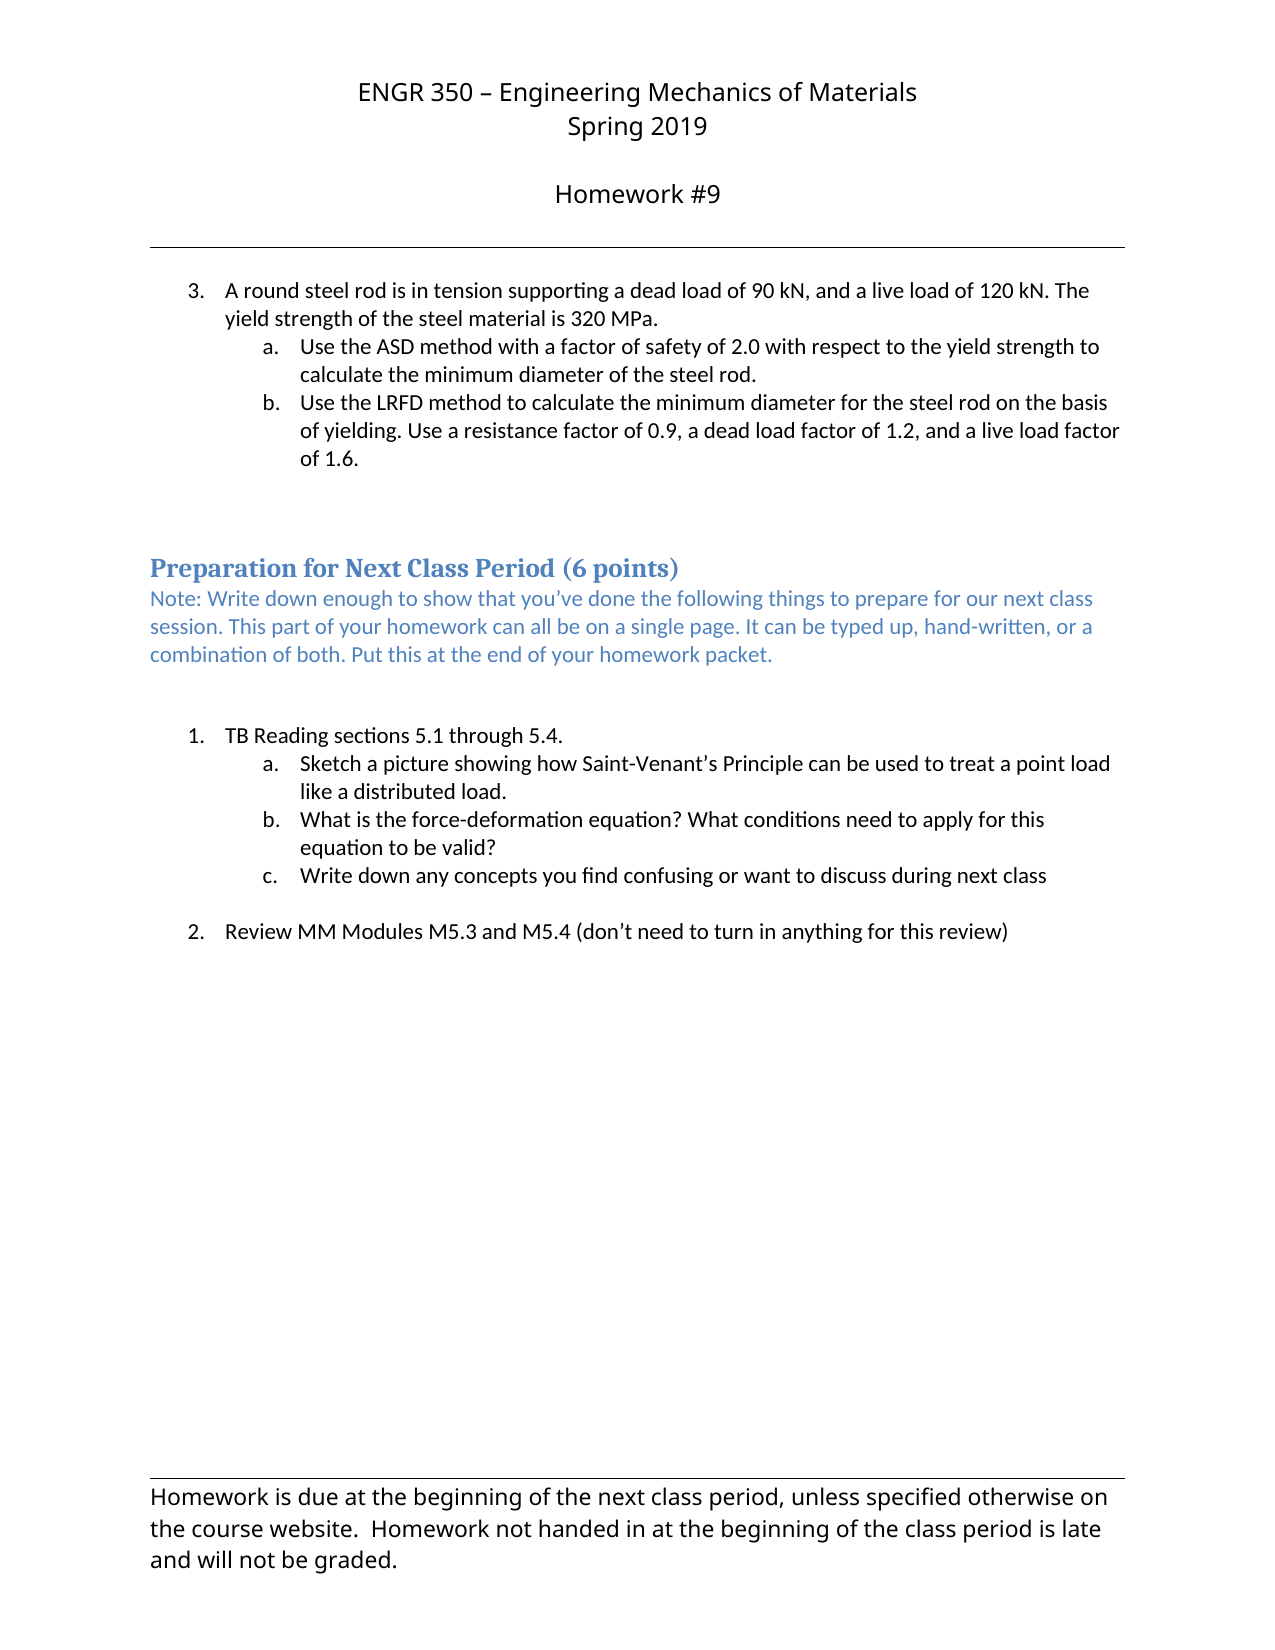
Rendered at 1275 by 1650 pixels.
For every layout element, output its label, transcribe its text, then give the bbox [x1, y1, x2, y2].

list Sketch a picture showing how Saint-Venant’s Principle can be used to treat a point load like a distributed load. [262, 749, 1125, 805]
list TB Reading sections 5.1 through 5.4. [187, 721, 1125, 749]
list Write down any concepts you find confusing or want to discuss during next class [262, 861, 1125, 889]
text Note: Write down enough to show that you’ve done the following things to prepare for our next class session. This part of your homework can all be on a single page. It can be typed up, hand-written, or a combination of both. Put this at the end of your homework packet. [150, 584, 1125, 668]
list Use the LRFD method to calculate the minimum diameter for the steel rod on the basis of yielding. Use a resistance factor of 0.9, a dead load factor of 1.2, and a live load factor of 1.6. [262, 388, 1125, 473]
list What is the force-deformation equation? What conditions need to apply for this equation to be valid? [262, 805, 1125, 861]
list Use the ASD method with a factor of safety of 2.0 with respect to the yield strength to calculate the minimum diameter of the steel rod. [262, 332, 1125, 388]
list A round steel rod is in tension supporting a dead load of 90 kN, and a live load of 120 kN. The yield strength of the steel material is 320 MPa. [187, 276, 1125, 332]
subtitle Preparation for Next Class Period (6 points) [150, 553, 1125, 584]
list Review MM Modules M5.3 and M5.4 (don’t need to turn in anything for this review) [187, 917, 1125, 945]
